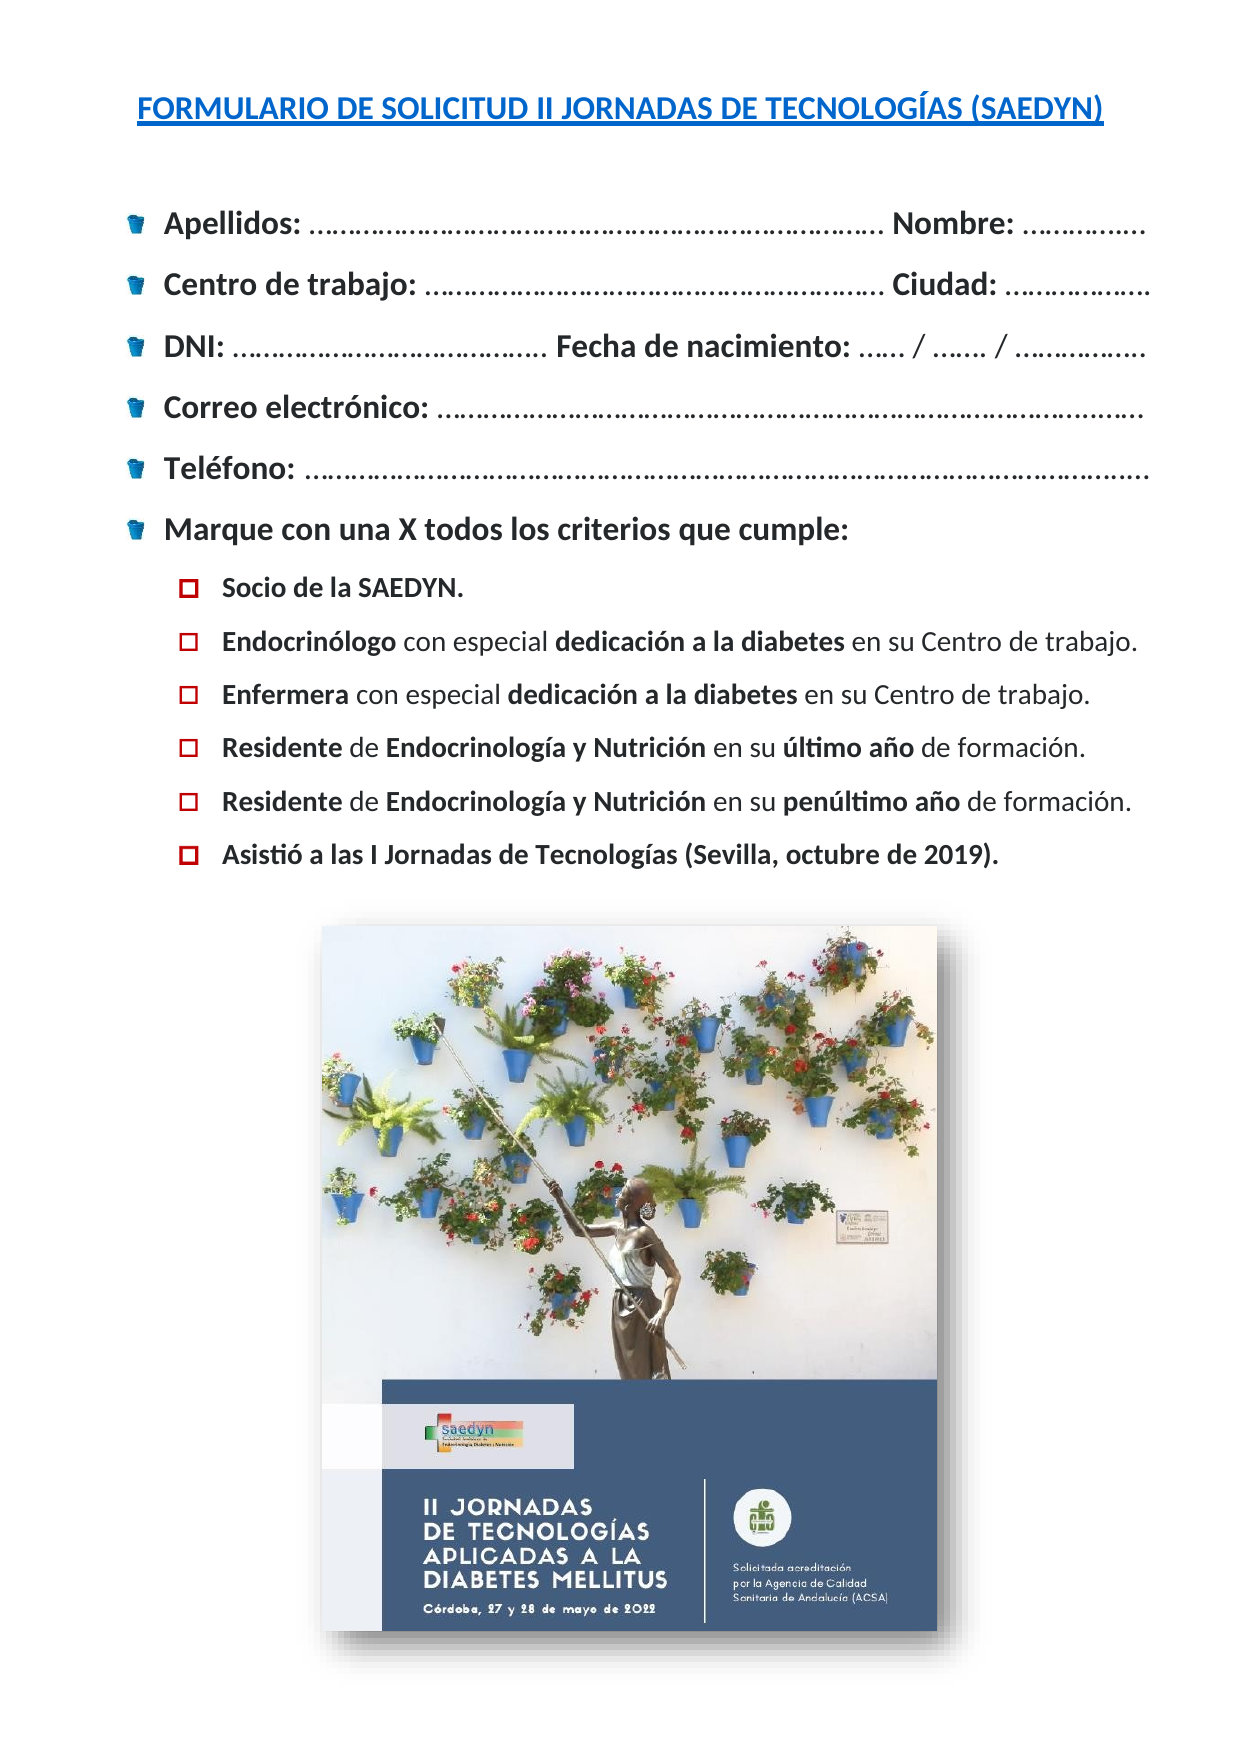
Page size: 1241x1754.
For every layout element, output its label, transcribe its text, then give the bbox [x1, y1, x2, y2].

picture [126, 457, 145, 479]
text Teléfono: ……………………………………………………………………………………………..… [164, 447, 1163, 487]
picture [126, 274, 145, 295]
picture [126, 213, 145, 234]
list Enfermera con especial dedicación a la diabetes en su Centro de trabajo. [177, 676, 1163, 712]
text FORMULARIO DE SOLICITUD II JORNADAS DE TECNOLOGÍAS (SAEDYN) [137, 87, 1163, 127]
list Residente de Endocrinología y Nutrición en su penúltimo año de formación. [177, 783, 1163, 818]
list Socio de la SAEDYN. [177, 569, 1163, 605]
text DNI: ………………………………….. Fecha de nacimiento: …… / ……. / …………….. [164, 325, 1163, 365]
picture [126, 335, 145, 357]
text Correo electrónico: …………………………………………………………………………..…… [164, 386, 1163, 426]
text Apellidos: ………………………………………………………………… Nombre: ………….… [164, 202, 1163, 243]
list Endocrinólogo con especial dedicación a la diabetes en su Centro de trabajo. [177, 623, 1163, 658]
list Asistió a las I Jornadas de Tecnologías (Sevilla, octubre de 2019). [177, 836, 1163, 872]
list Residente de Endocrinología y Nutrición en su último año de formación. [177, 729, 1163, 765]
picture [296, 900, 992, 1686]
text Centro de trabajo: …………………………………………………… Ciudad: ………………. [164, 263, 1163, 304]
picture [126, 396, 145, 418]
text Marque con una X todos los criterios que cumple: [164, 508, 1163, 548]
picture [126, 518, 145, 540]
